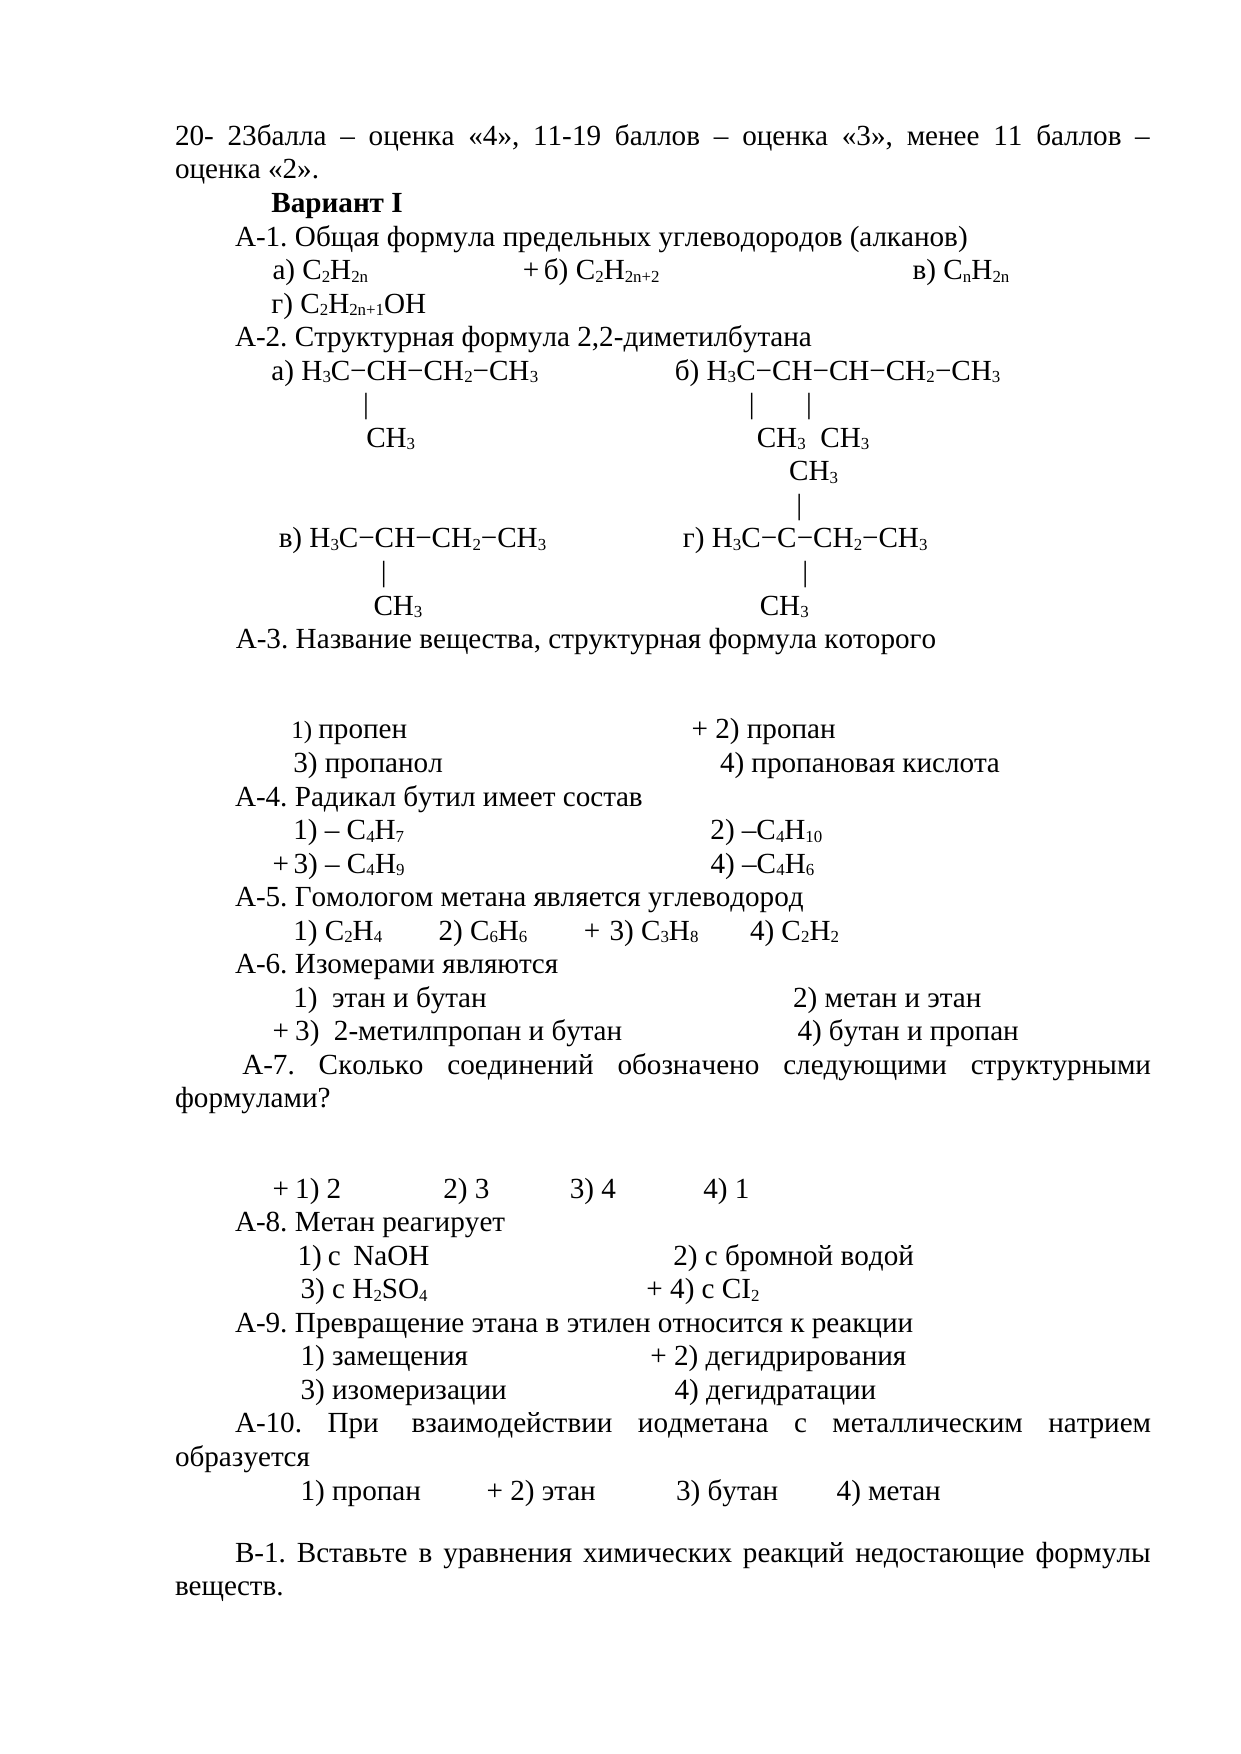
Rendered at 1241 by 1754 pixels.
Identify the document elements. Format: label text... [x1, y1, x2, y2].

text а) Н3С−СН−СН2−СН3 б) Н3С−СН−СН−СН2−СН3 [175, 353, 1152, 386]
text CH3 [175, 453, 1152, 487]
text А-9. Превращение этана в этилен относится к реакции [175, 1305, 1152, 1338]
text 3) изомеризации 4) дегидратации [175, 1372, 1152, 1406]
text 1) пропан + 2) этан 3) бутан 4) метан [175, 1473, 1152, 1506]
text CH3 CH3 CH3 [175, 420, 1152, 453]
text А-5. Гомологом метана является углеводород [175, 879, 1152, 913]
text A-2. Структурная формула 2,2-диметилбутана [175, 319, 1152, 353]
text | | [175, 554, 1152, 588]
text А-8. Метан реагирует [175, 1204, 1152, 1238]
text А-4. Радикал бутил имеет состав [175, 779, 1152, 812]
text | | | [175, 386, 1152, 420]
text + 3) – С4Н9 4) –С4Н6 [175, 846, 1152, 879]
text 3) с Н2SO4 + 4) c CI2 [175, 1271, 1152, 1305]
text а) С2H2n + б) С2H2n+2 в) СnH2n [175, 252, 1152, 286]
text CH3 CH3 [175, 588, 1152, 621]
text в) Н3С−СН−СН2−СН3 г) Н3С−С−СН2−СН3 [175, 521, 1152, 554]
text Вариант I [175, 185, 1152, 219]
text 1) этан и бутан 2) метан и этан [175, 980, 1152, 1013]
text А-3. Название вещества, структурная формула которого [177, 621, 1152, 655]
text 1) – С4Н7 2) –С4Н10 [175, 812, 1152, 846]
text 1) С2Н4 2) С6Н6 + 3) С3Н8 4) С2Н2 [175, 913, 1152, 946]
text + 1) 2 2) 3 3) 4 4) 1 [175, 1171, 1152, 1204]
text 1) c NaOH 2) c бромной водой [175, 1238, 1152, 1271]
text 3) пропанол 4) пропановая кислота [175, 745, 1152, 779]
text В-1. Вставьте в уравнения химических реакций недостающие формулы веществ. [175, 1535, 1152, 1602]
text г) С2H2n+1OH [175, 286, 1152, 319]
text А-6. Изомерами являются [175, 946, 1152, 980]
text А-10. При взаимодействии иодметана с металлическим натрием образуется [175, 1406, 1152, 1473]
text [175, 118, 1152, 185]
text A-1. Общая формула предельных углеводородов (алканов) [175, 219, 1152, 252]
text 1) пропен + 2) пропан [175, 712, 1152, 745]
text 1) замещения + 2) дегидрирования [175, 1338, 1152, 1372]
text А-7. Сколько соединений обозначено следующими структурными формулами? [175, 1047, 1152, 1114]
text | [175, 487, 1152, 521]
text + 3) 2-метилпропан и бутан 4) бутан и пропан [175, 1013, 1152, 1047]
